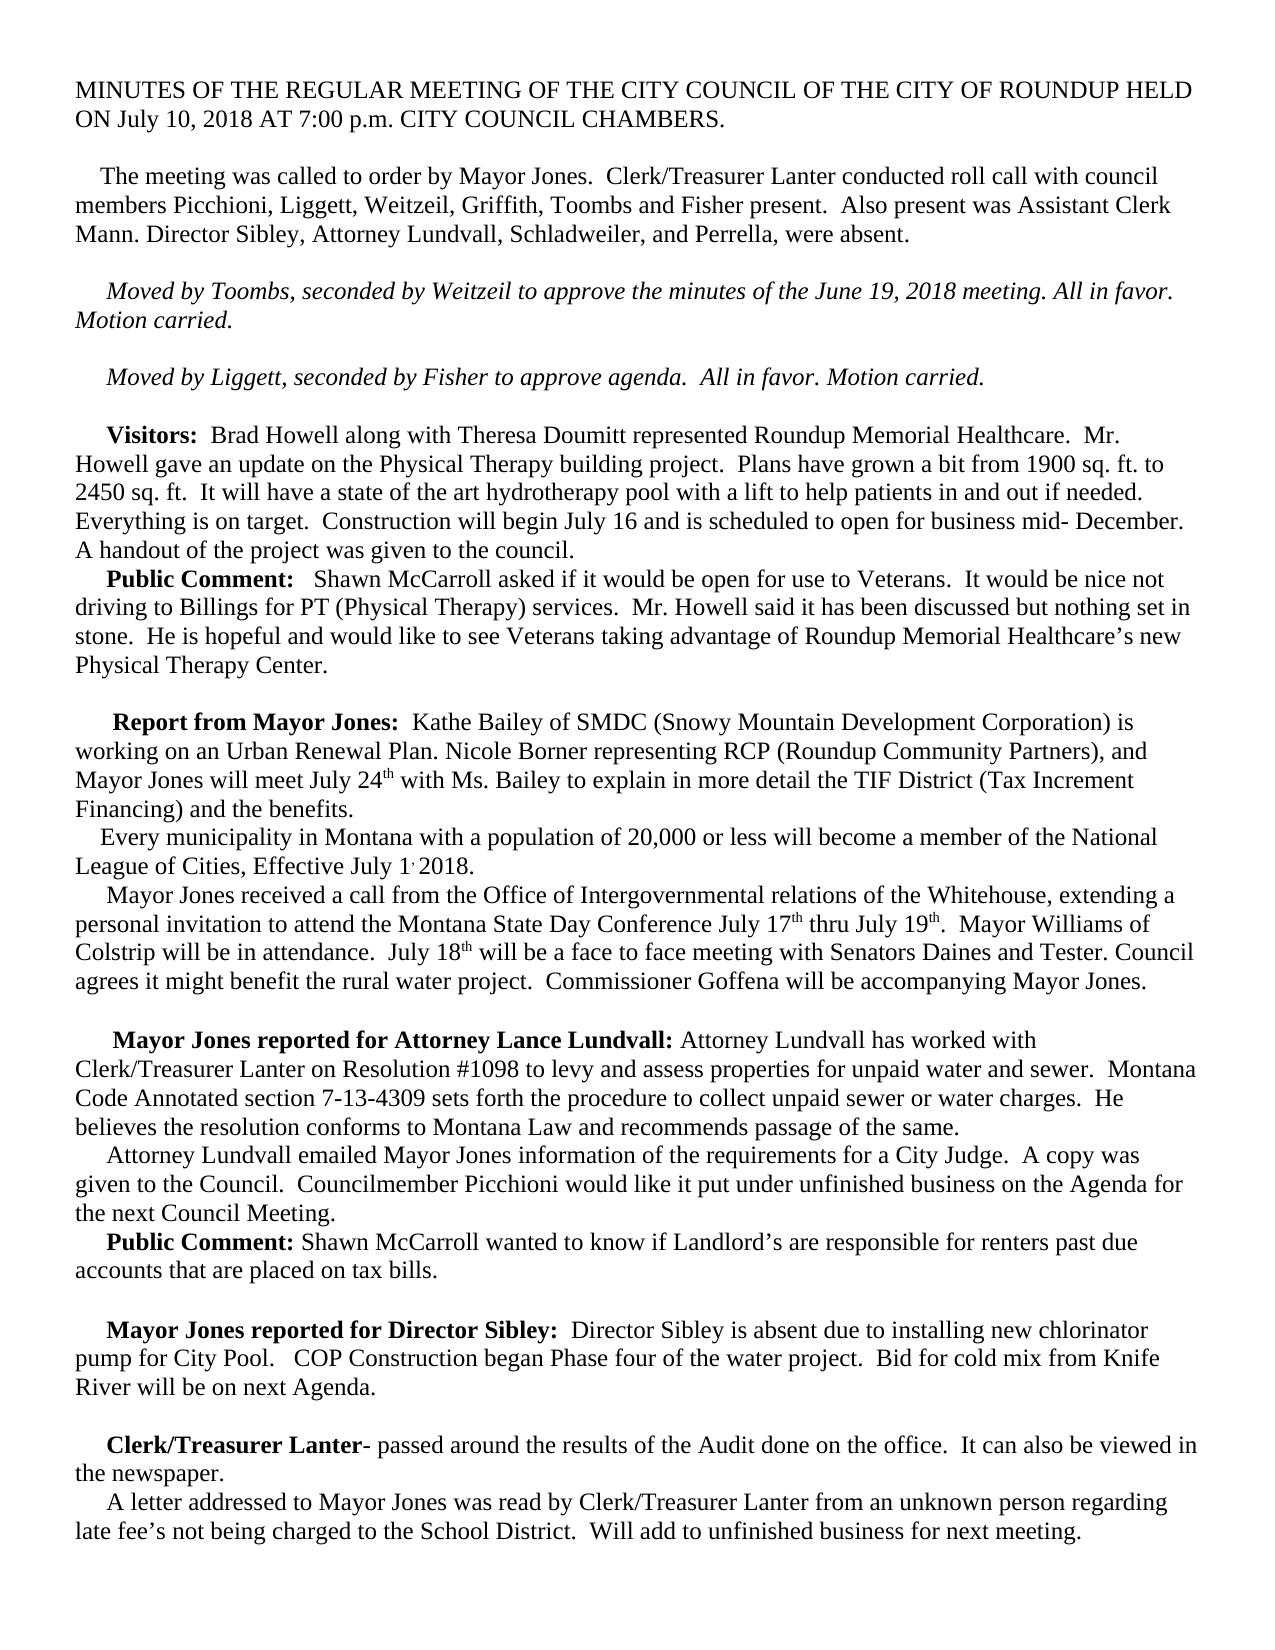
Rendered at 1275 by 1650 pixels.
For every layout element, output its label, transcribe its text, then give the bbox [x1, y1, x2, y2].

text Clerk/Treasurer Lanter- passed around the results of the Audit done on the office. It can also be viewed in the newspaper. [75, 1430, 1200, 1487]
text Attorney Lundvall emailed Mayor Jones information of the requirements for a City Judge. A copy was given to the Council. Councilmember Picchioni would like it put under unfinished business on the Agenda for the next Council Meeting. [75, 1141, 1200, 1227]
text Visitors: Brad Howell along with Theresa Doumitt represented Roundup Memorial Healthcare. Mr. Howell gave an update on the Physical Therapy building project. Plans have grown a bit from 1900 sq. ft. to 2450 sq. ft. It will have a state of the art hydrotherapy pool with a lift to help patients in and out if needed. Everything is on target. Construction will begin July 16 and is scheduled to open for business mid- December. A handout of the project was given to the council. [75, 420, 1200, 564]
text The meeting was called to order by Mayor Jones. Clerk/Treasurer Lanter conducted roll call with council members Picchioni, Liggett, Weitzeil, Griffith, Toombs and Fisher present. Also present was Assistant Clerk Mann. Director Sibley, Attorney Lundvall, Schladweiler, and Perrella, were absent. [75, 161, 1200, 247]
text Public Comment: Shawn McCarroll wanted to know if Landlord’s are responsible for renters past due accounts that are placed on tax bills. [75, 1227, 1200, 1284]
text Every municipality in Montana with a population of 20,000 or less will become a member of the National League of Cities, Effective July 1, 2018. [75, 822, 1200, 880]
text A letter addressed to Mayor Jones was read by Clerk/Treasurer Lanter from an unknown person regarding late fee’s not being charged to the School District. Will add to unfinished business for next meeting. [75, 1487, 1200, 1545]
text Mayor Jones reported for Attorney Lance Lundvall: Attorney Lundvall has worked with Clerk/Treasurer Lanter on Resolution #1098 to levy and assess properties for unpaid water and sewer. Montana Code Annotated section 7-13-4309 sets forth the procedure to collect unpaid sewer or water charges. He believes the resolution conforms to Montana Law and recommends passage of the same. [75, 1026, 1200, 1141]
text Mayor Jones received a call from the Office of Intergovernmental relations of the Whitehouse, extending a personal invitation to attend the Montana State Day Conference July 17th thru July 19th. Mayor Williams of Colstrip will be in attendance. July 18th will be a face to face meeting with Senators Daines and Tester. Council agrees it might benefit the rural water project. Commissioner Goffena will be accompanying Mayor Jones. [75, 880, 1200, 995]
text Mayor Jones reported for Director Sibley: Director Sibley is absent due to installing new chlorinator pump for City Pool. COP Construction began Phase four of the water project. Bid for cold mix from Knife River will be on next Agenda. [75, 1315, 1200, 1401]
text Moved by Toombs, seconded by Weitzeil to approve the minutes of the June 19, 2018 meeting. All in favor. Motion carried. [75, 276, 1200, 334]
text Moved by Liggett, seconded by Fisher to approve agenda. All in favor. Motion carried. [75, 362, 1200, 391]
text Public Comment: Shawn McCarroll asked if it would be open for use to Veterans. It would be nice not driving to Billings for PT (Physical Therapy) services. Mr. Howell said it has been discussed but nothing set in stone. He is hopeful and would like to see Veterans taking advantage of Roundup Memorial Healthcare’s new Physical Therapy Center. [75, 564, 1200, 679]
text MINUTES OF THE REGULAR MEETING OF THE CITY COUNCIL OF THE CITY OF ROUNDUP HELD ON July 10, 2018 AT 7:00 p.m. CITY COUNCIL CHAMBERS. [75, 75, 1200, 132]
text Report from Mayor Jones: Kathe Bailey of SMDC (Snowy Mountain Development Corporation) is working on an Urban Renewal Plan. Nicole Borner representing RCP (Roundup Community Partners), and Mayor Jones will meet July 24th with Ms. Bailey to explain in more detail the TIF District (Tax Increment Financing) and the benefits. [75, 707, 1200, 822]
